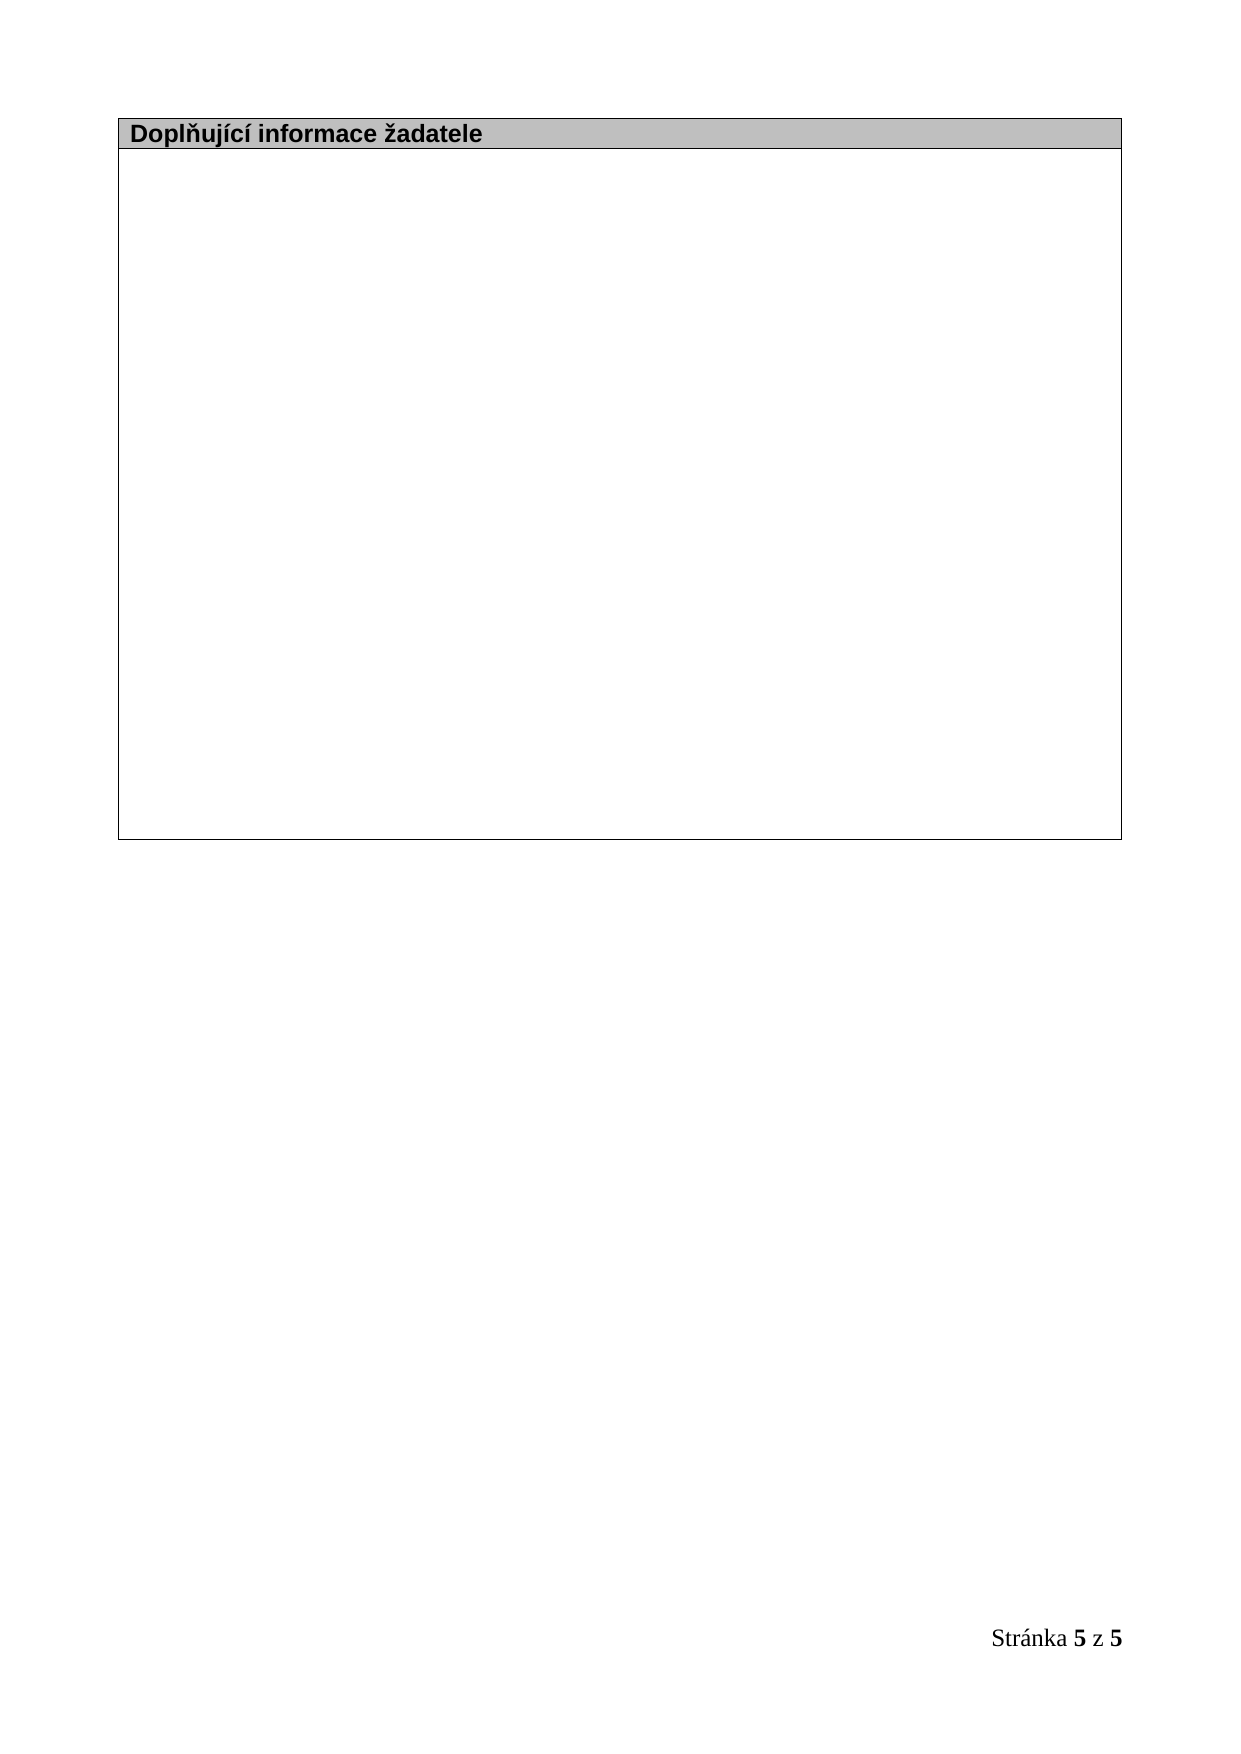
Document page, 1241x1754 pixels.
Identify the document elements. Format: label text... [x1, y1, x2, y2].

table_cell [119, 149, 1121, 839]
table_header Doplňující informace žadatele [119, 119, 1121, 148]
